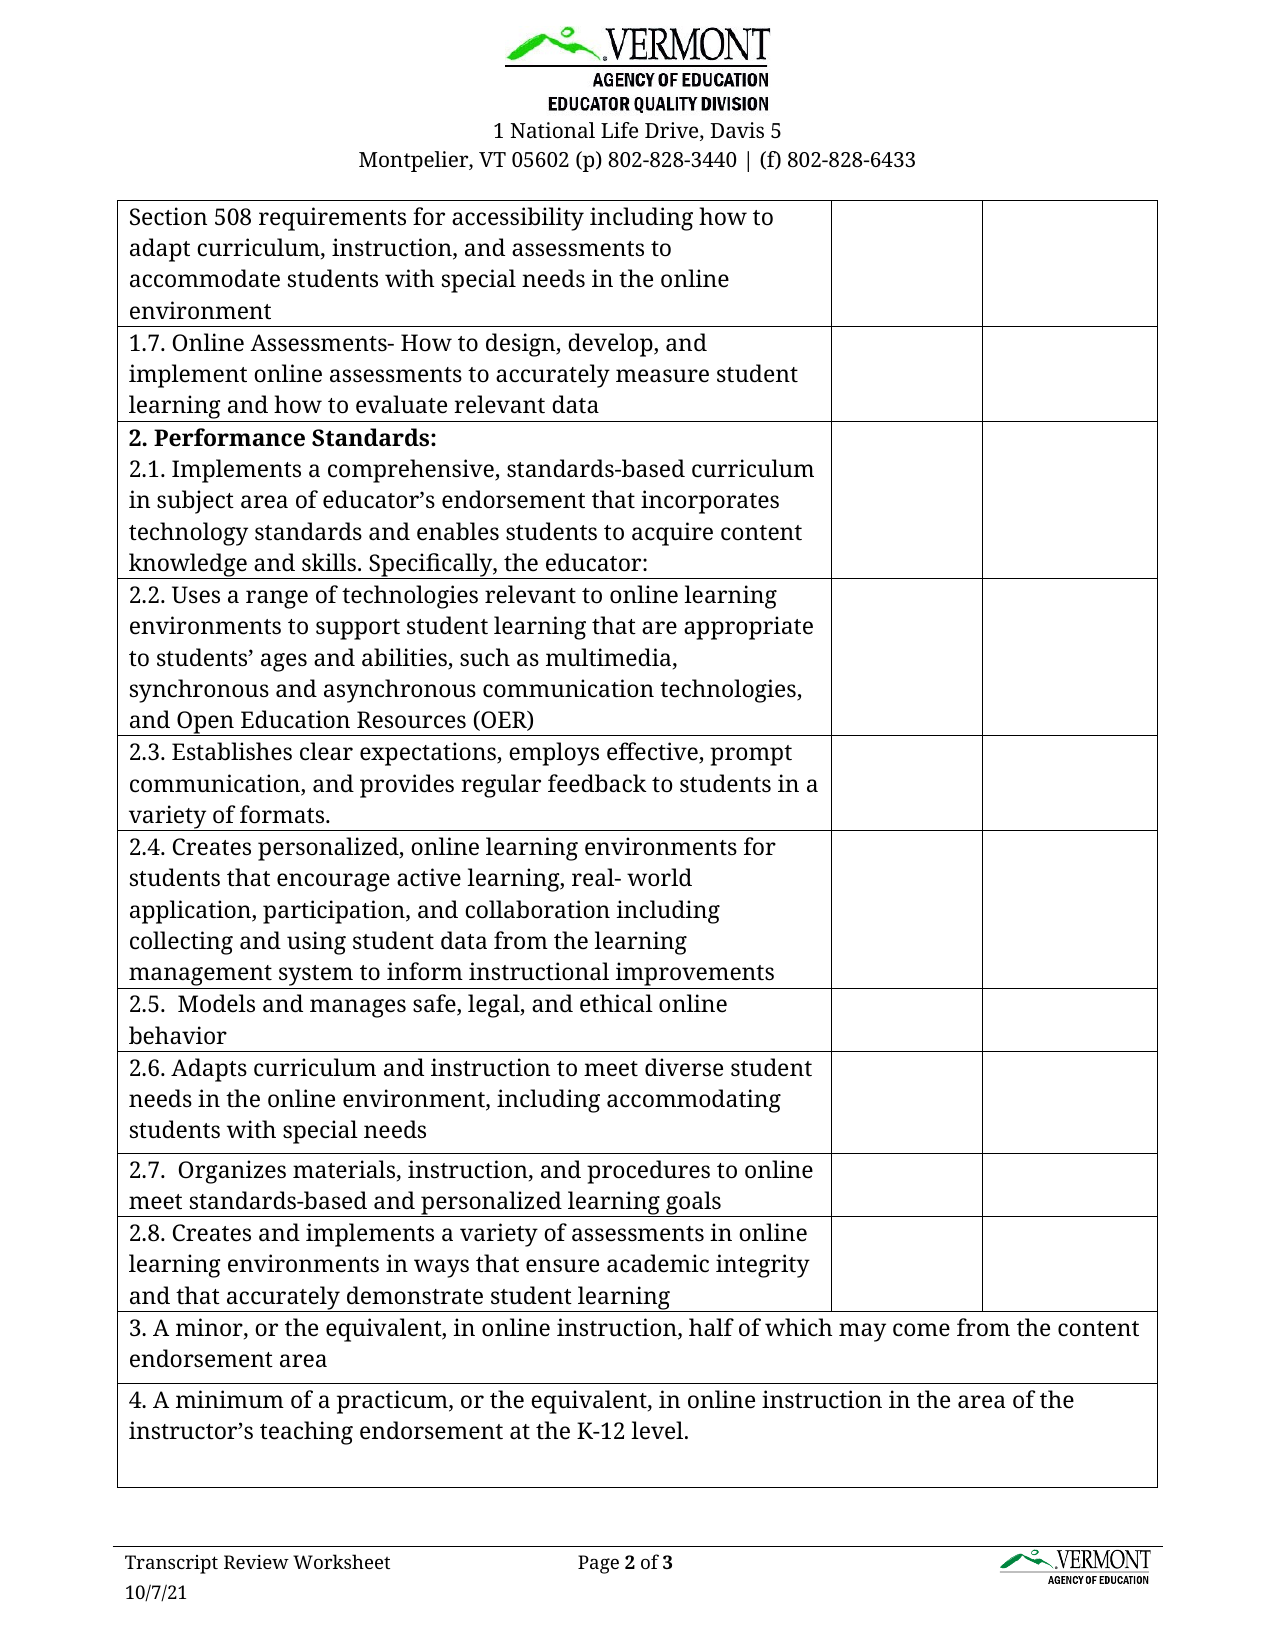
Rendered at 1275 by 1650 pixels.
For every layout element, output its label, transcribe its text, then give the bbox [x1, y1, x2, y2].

table_cell [832, 1154, 982, 1216]
picture [999, 1549, 1151, 1588]
table_cell [832, 579, 982, 735]
table_cell 1.7. Online Assessments- How to design, develop, and implement online assessments to accurately measure student learning and how to evaluate relevant data [118, 327, 831, 421]
table_cell [832, 201, 982, 326]
table_cell 2.4. Creates personalized, online learning environments for students that encourage active learning, real- world application, participation, and collaboration including collecting and using student data from the learning management system to inform instructional improvements [118, 831, 831, 987]
table_cell 2.8. Creates and implements a variety of assessments in online learning environments in ways that ensure academic integrity and that accurately demonstrate student learning [118, 1217, 831, 1311]
table_cell [983, 736, 1157, 830]
table_cell 2.3. Establishes clear expectations, employs effective, prompt communication, and provides regular feedback to students in a variety of formats. [118, 736, 831, 830]
table_cell 2. Performance Standards: 2.1. Implements a comprehensive, standards-based curriculum in subject area of educator’s endorsement that incorporates technology standards and enables students to acquire content knowledge and skills. Specifically, the educator: [118, 422, 831, 578]
table_cell [832, 422, 982, 578]
table_cell 2.5. Models and manages safe, legal, and ethical online behavior [118, 989, 831, 1051]
table_cell [983, 1217, 1157, 1311]
table_cell 2.6. Adapts curriculum and instruction to meet diverse student needs in the online environment, including accommodating students with special needs [118, 1052, 831, 1152]
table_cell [118, 201, 831, 326]
table_cell [832, 1217, 982, 1311]
table_cell 2.7. Organizes materials, instruction, and procedures to online meet standards-based and personalized learning goals [118, 1154, 831, 1216]
table_cell [832, 327, 982, 421]
table_cell [983, 579, 1157, 735]
table_cell [983, 327, 1157, 421]
table_cell [983, 1154, 1157, 1216]
table_cell [983, 201, 1157, 326]
table_cell [983, 1052, 1157, 1152]
table_cell [983, 831, 1157, 987]
table_cell [832, 831, 982, 987]
table_cell 2.2. Uses a range of technologies relevant to online learning environments to support student learning that are appropriate to students’ ages and abilities, such as multimedia, synchronous and asynchronous communication technologies, and Open Education Resources (OER) [118, 579, 831, 735]
table_cell [832, 1052, 982, 1152]
table_cell [832, 989, 982, 1051]
table_cell [983, 989, 1157, 1051]
picture [505, 26, 771, 117]
table_cell [832, 736, 982, 830]
table_cell 4. A minimum of a practicum, or the equivalent, in online instruction in the area of the instructor’s teaching endorsement at the K-12 level. [118, 1384, 1157, 1487]
table_cell 3. A minor, or the equivalent, in online instruction, half of which may come from the content endorsement area [118, 1312, 1157, 1383]
table_cell [983, 422, 1157, 578]
